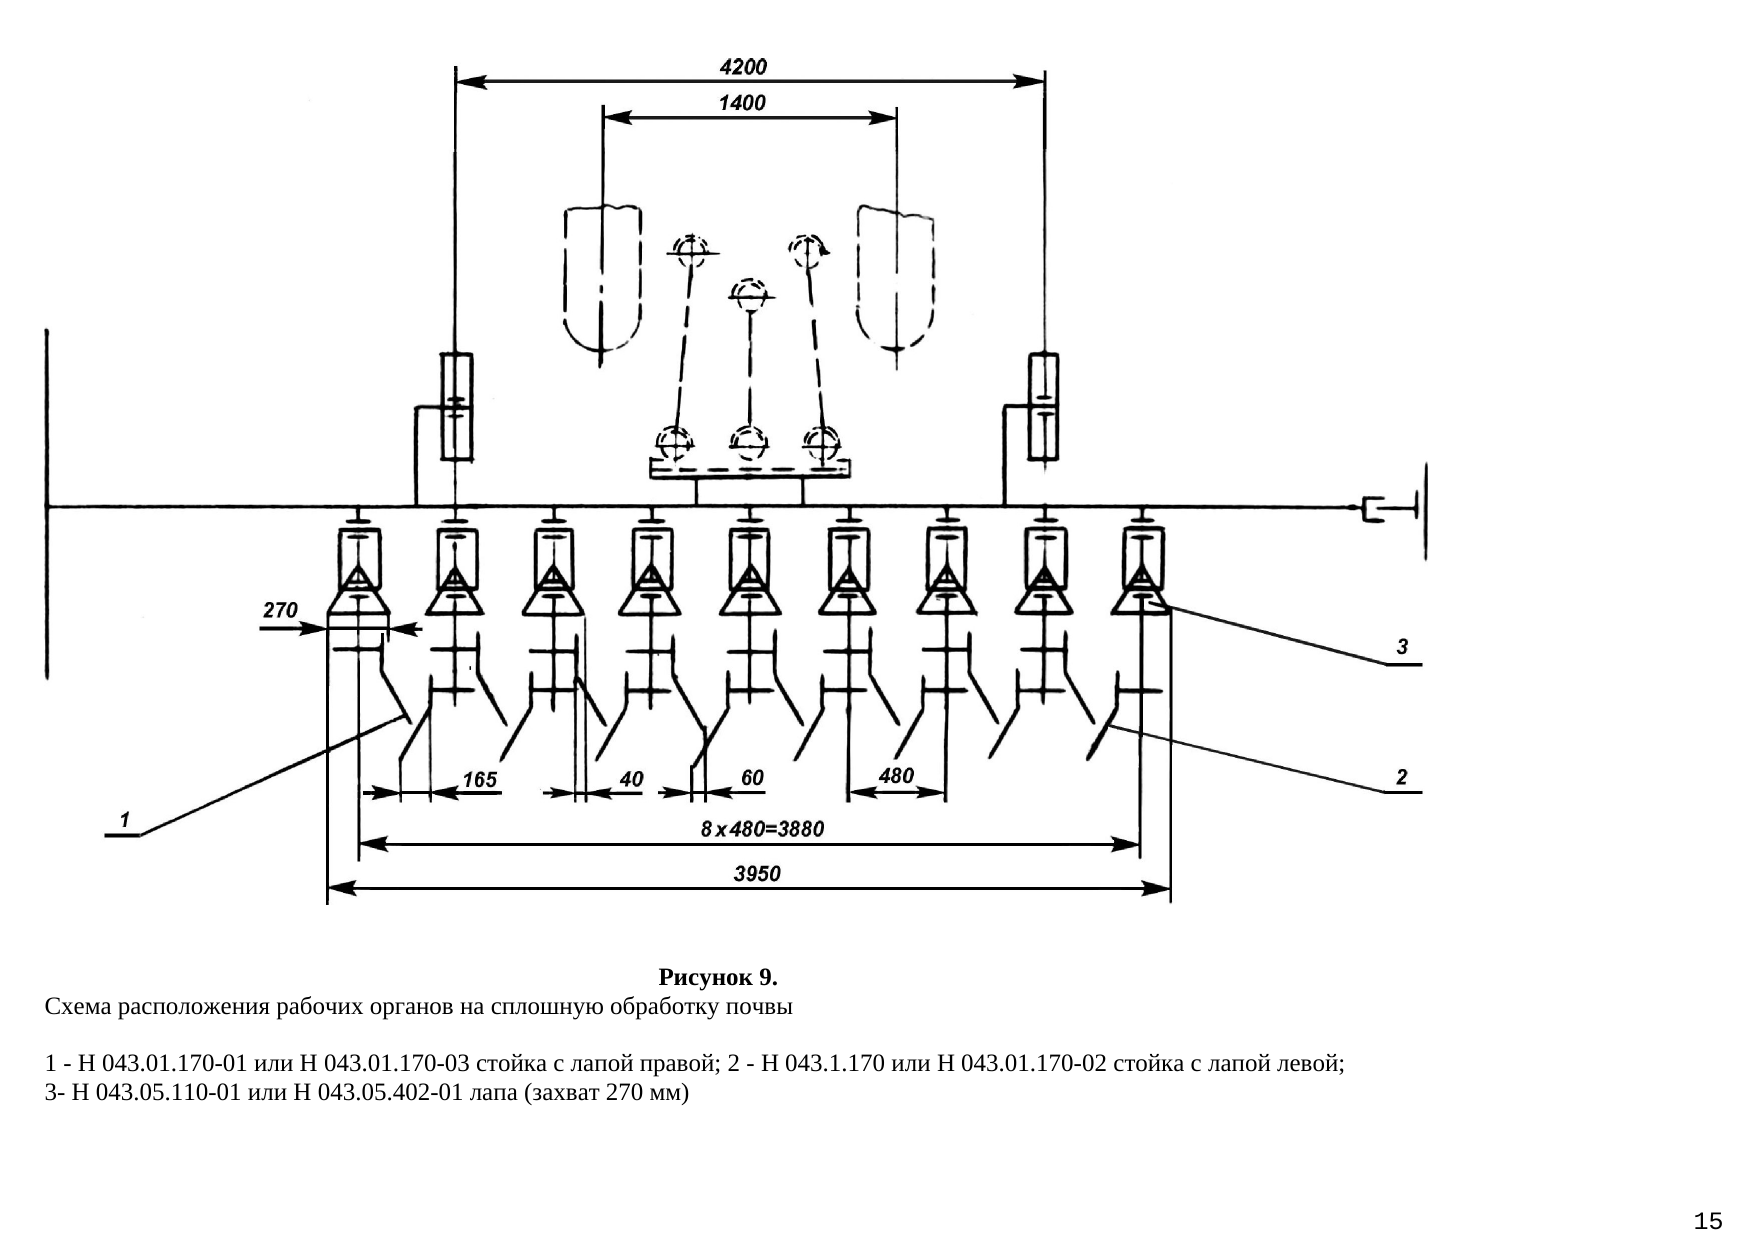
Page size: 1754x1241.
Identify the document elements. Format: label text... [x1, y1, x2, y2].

text 3- Н 043.05.110-01 или Н 043.05.402-01 лапа (захват 270 мм) [44, 1077, 1723, 1106]
text Схема расположения рабочих органов на сплошную обработку почвы [44, 991, 1723, 1019]
text Рисунок 9. [44, 962, 1723, 991]
picture [44, 58, 1428, 905]
text 1 - Н 043.01.170-01 или Н 043.01.170-03 стойка с лапой правой; 2 - Н 043.1.170 или Н 043.01.170-02 стойка с лапой левой; [44, 1048, 1723, 1077]
